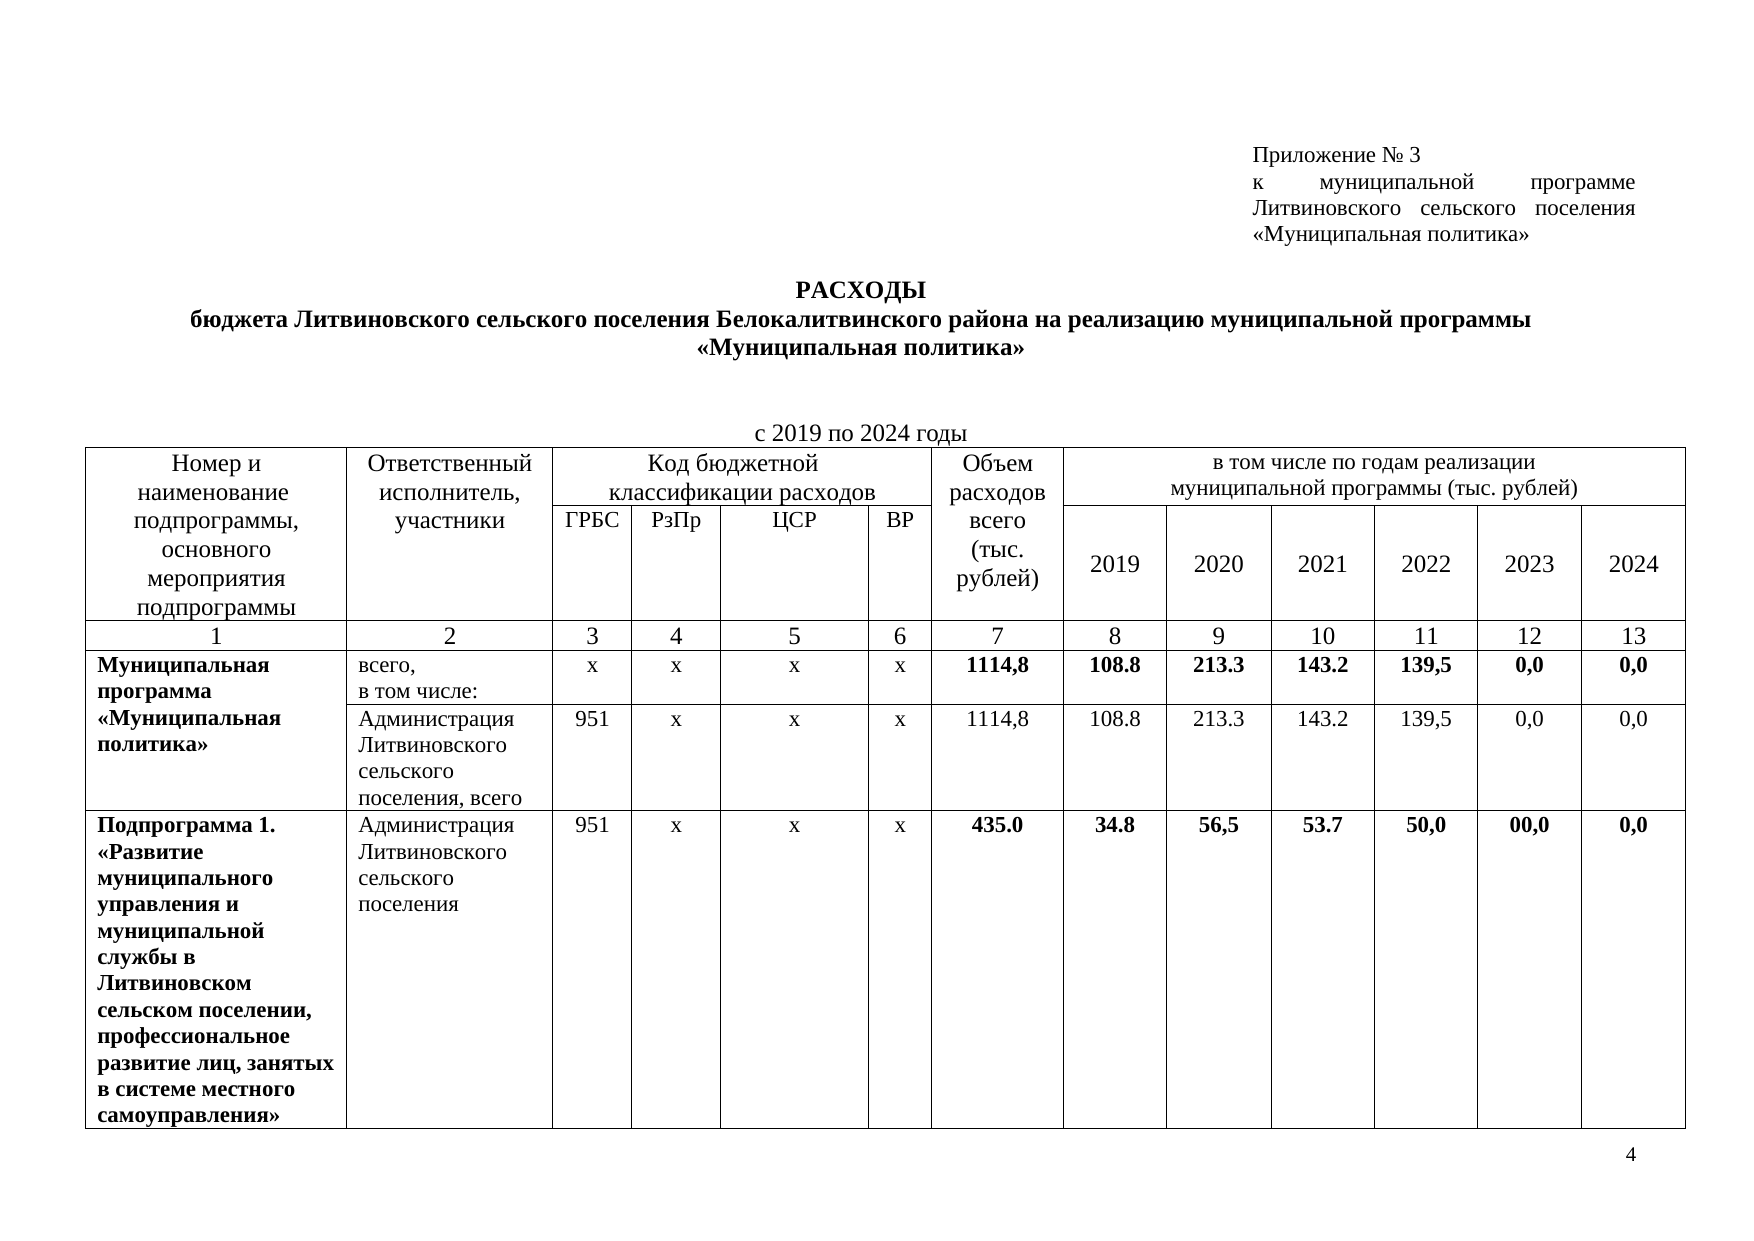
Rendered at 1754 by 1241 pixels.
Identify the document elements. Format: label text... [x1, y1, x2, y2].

table_cell 13 [1582, 621, 1685, 650]
table_cell 435.0 [932, 811, 1063, 1128]
text к муниципальной программе Литвиновского сельского поселения «Муниципальная политика» [1252, 168, 1636, 247]
table_cell 4 [632, 621, 720, 650]
table_cell 56,5 [1167, 811, 1271, 1128]
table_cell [347, 811, 552, 1128]
table_cell 1114,8 [932, 705, 1063, 810]
table_cell 0,0 [1582, 705, 1685, 810]
table_cell х [632, 811, 720, 1128]
text Приложение № 3 [1252, 141, 1636, 168]
table_cell Муниципальная программа «Муниципальная политика» [86, 651, 346, 810]
table_cell 213.3 [1167, 651, 1271, 704]
table_cell 6 [869, 621, 931, 650]
table_cell х [632, 705, 720, 810]
table_cell х [553, 651, 631, 704]
table_cell ГРБС [553, 506, 631, 620]
table_cell 0,0 [1582, 651, 1685, 704]
text с 2019 по 2024 годы [86, 418, 1636, 447]
table_cell х [632, 651, 720, 704]
table_cell х [869, 651, 931, 704]
table_cell 0,0 [1582, 811, 1685, 1128]
table_header Номер и наименование подпрограммы, основного мероприятия подпрограммы [86, 448, 346, 620]
table_cell ЦСР [721, 506, 868, 620]
table_cell 213.3 [1167, 705, 1271, 810]
table_cell 108.8 [1064, 651, 1166, 704]
table_cell 2022 [1375, 506, 1477, 620]
table_cell 2021 [1272, 506, 1374, 620]
table_cell х [869, 811, 931, 1128]
text бюджета Литвиновского сельского поселения Белокалитвинского района на реализацию муниципальной программы [86, 304, 1636, 333]
table_cell х [721, 705, 868, 810]
table_cell 1114,8 [932, 651, 1063, 704]
table_cell 50,0 [1375, 811, 1477, 1128]
text РАСХОДЫ [86, 276, 1636, 304]
table_cell 139,5 [1375, 651, 1477, 704]
table_header Объем расходов всего (тыс. рублей) [932, 448, 1063, 620]
table_cell 11 [1375, 621, 1477, 650]
table_cell 5 [721, 621, 868, 650]
table_cell 00,0 [1478, 811, 1581, 1128]
table_cell 9 [1167, 621, 1271, 650]
table_cell 2019 [1064, 506, 1166, 620]
table_cell всего, в том числе: [347, 651, 552, 704]
table_cell х [721, 651, 868, 704]
table_cell 1 [86, 621, 346, 650]
table_header Ответственный исполнитель, участники [347, 448, 552, 620]
table_cell 7 [932, 621, 1063, 650]
table_cell 2 [347, 621, 552, 650]
table_cell 10 [1272, 621, 1374, 650]
table_cell х [869, 705, 931, 810]
table_cell 143.2 [1272, 705, 1374, 810]
table_cell 2024 [1582, 506, 1685, 620]
table_cell 0,0 [1478, 705, 1581, 810]
table_cell РзПр [632, 506, 720, 620]
table_cell 951 [553, 705, 631, 810]
table_cell 34.8 [1064, 811, 1166, 1128]
table_cell х [721, 811, 868, 1128]
table_cell Администрация Литвиновского сельского поселения, всего [347, 705, 552, 810]
table_cell 53.7 [1272, 811, 1374, 1128]
table_cell 143.2 [1272, 651, 1374, 704]
table_cell 951 [553, 811, 631, 1128]
table_cell 139,5 [1375, 705, 1477, 810]
table_header в том числе по годам реализации муниципальной программы (тыс. рублей) [1064, 448, 1685, 505]
text «Муниципальная политика» [86, 333, 1636, 361]
table_cell 12 [1478, 621, 1581, 650]
table_cell 2020 [1167, 506, 1271, 620]
table_cell Подпрограмма 1. «Развитие муниципального управления и муниципальной службы в Литвиновском сельском поселении, профессиональное развитие лиц, занятых в системе местного самоуправления» [86, 811, 346, 1128]
table_cell 3 [553, 621, 631, 650]
table_cell 108.8 [1064, 705, 1166, 810]
table_cell ВР [869, 506, 931, 620]
table_cell 0,0 [1478, 651, 1581, 704]
table_cell 8 [1064, 621, 1166, 650]
table_header Код бюджетной классификации расходов [553, 448, 931, 505]
table_cell 2023 [1478, 506, 1581, 620]
